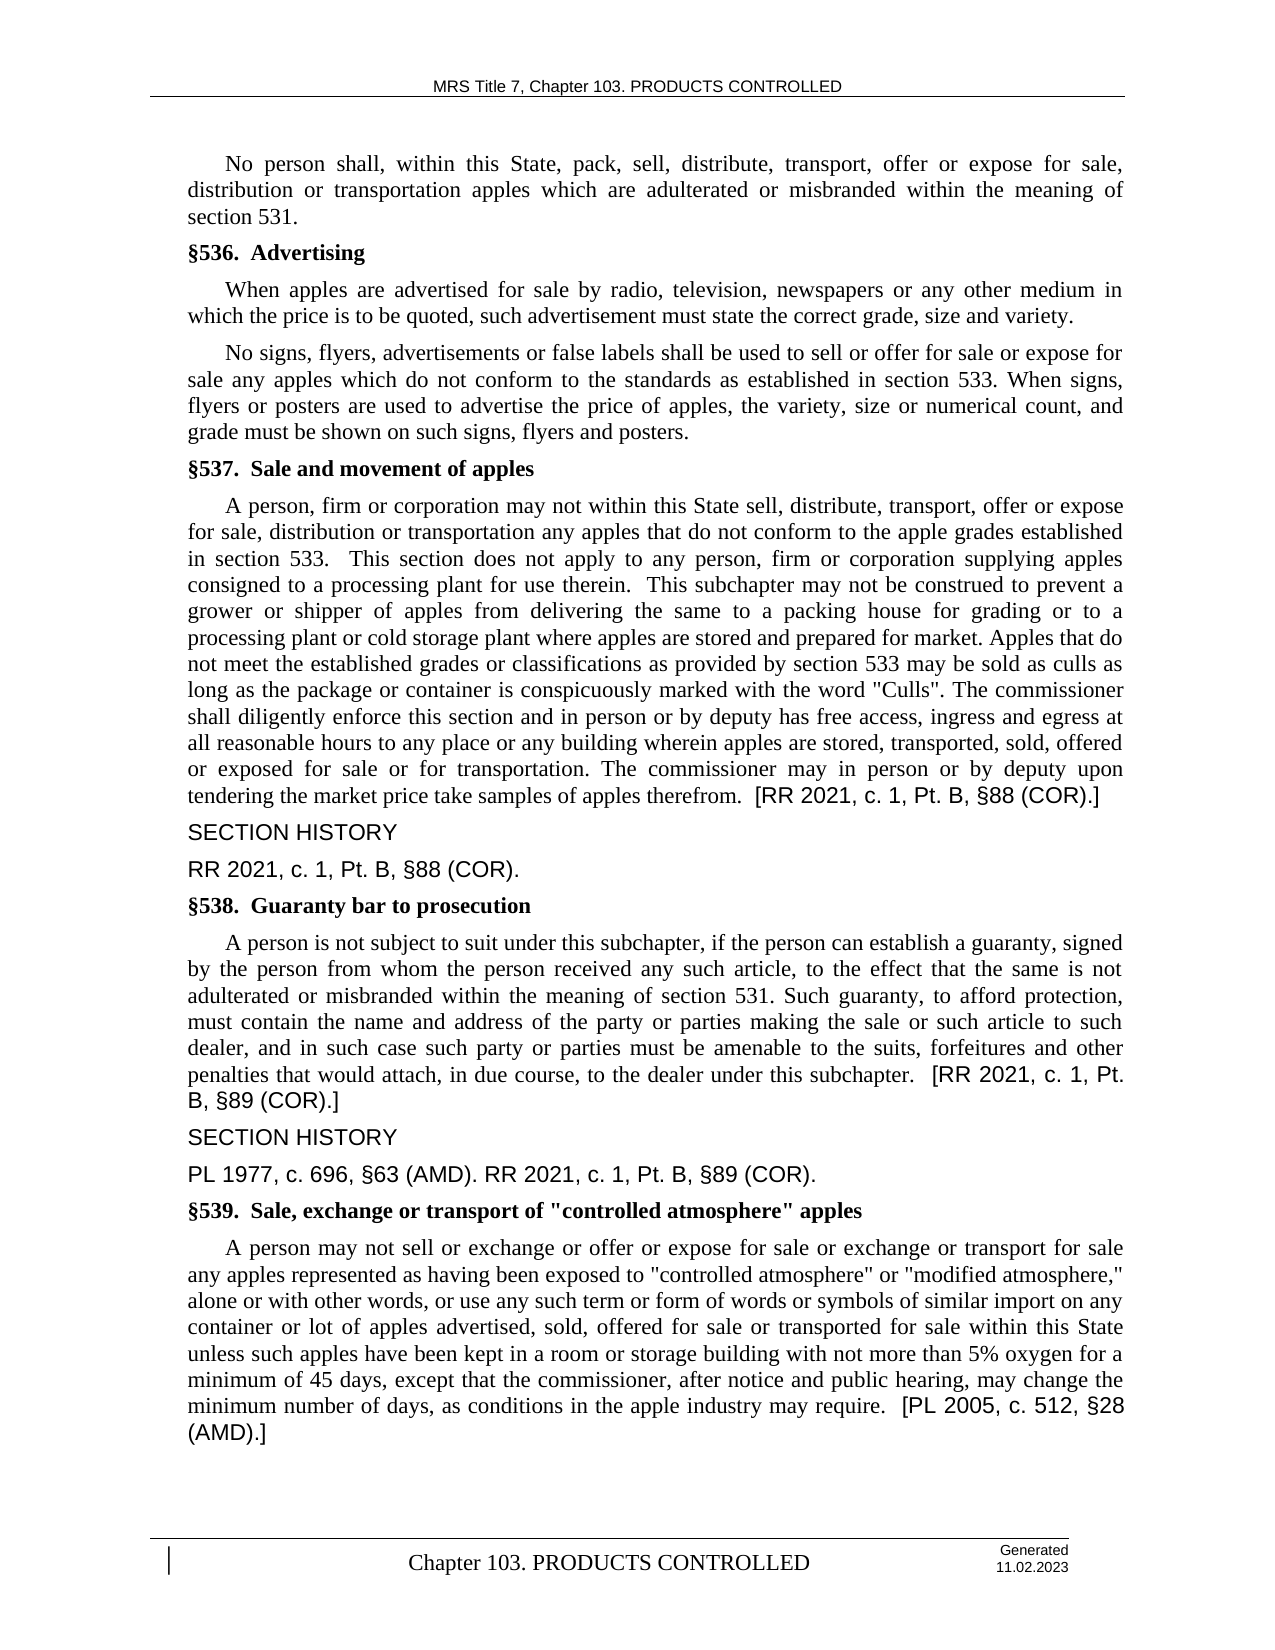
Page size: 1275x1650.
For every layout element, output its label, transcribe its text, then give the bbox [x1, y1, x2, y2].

text A person, firm or corporation may not within this State sell, distribute, transport, offer or expose for sale, distribution or transportation any apples that do not conform to the apple grades established in section 533. This section does not apply to any person, firm or corporation supplying apples consigned to a processing plant for use therein. This subchapter may not be construed to prevent a grower or shipper of apples from delivering the same to a packing house for grading or to a processing plant or cold storage plant where apples are stored and prepared for market. Apples that do not meet the established grades or classifications as provided by section 533 may be sold as culls as long as the package or container is conspicuously marked with the word "Culls". The commissioner shall diligently enforce this section and in person or by deputy has free access, ingress and egress at all reasonable hours to any place or any building wherein apples are stored, transported, sold, offered or exposed for sale or for transportation. The commissioner may in person or by deputy upon tendering the market price take samples of apples therefrom. [RR 2021, c. 1, Pt. B, §88 (COR).] [187, 492, 1125, 808]
text PL 1977, c. 696, §63 (AMD). RR 2021, c. 1, Pt. B, §89 (COR). [187, 1161, 1125, 1187]
text SECTION HISTORY [187, 1124, 1125, 1150]
text A person may not sell or exchange or offer or expose for sale or exchange or transport for sale any apples represented as having been exposed to "controlled atmosphere" or "modified atmosphere," alone or with other words, or use any such term or form of words or symbols of similar import on any container or lot of apples advertised, sold, offered for sale or transported for sale within this State unless such apples have been kept in a room or storage building with not more than 5% oxygen for a minimum of 45 days, except that the commissioner, after notice and public hearing, may change the minimum number of days, as conditions in the apple industry may require. [PL 2005, c. 512, §28 (AMD).] [187, 1234, 1125, 1445]
text §539. Sale, exchange or transport of "controlled atmosphere" apples [187, 1198, 1125, 1224]
text RR 2021, c. 1, Pt. B, §88 (COR). [187, 856, 1125, 882]
text When apples are advertised for sale by radio, television, newspapers or any other medium in which the price is to be quoted, such advertisement must state the correct grade, size and variety. [187, 276, 1125, 329]
text §537. Sale and movement of apples [187, 455, 1125, 482]
text §536. Advertising [187, 239, 1125, 266]
text A person is not subject to suit under this subchapter, if the person can establish a guaranty, signed by the person from whom the person received any such article, to the effect that the same is not adulterated or misbranded within the meaning of section 531. Such guaranty, to afford protection, must contain the name and address of the party or parties making the sale or such article to such dealer, and in such case such party or parties must be amenable to the suits, forfeitures and other penalties that would attach, in due course, to the dealer under this subchapter. [RR 2021, c. 1, Pt. B, §89 (COR).] [187, 929, 1125, 1114]
text SECTION HISTORY [187, 819, 1125, 845]
text No signs, flyers, advertisements or false labels shall be used to sell or offer for sale or expose for sale any apples which do not conform to the standards as established in section 533. When signs, flyers or posters are used to advertise the price of apples, the variety, size or numerical count, and grade must be shown on such signs, flyers and posters. [187, 339, 1125, 445]
text No person shall, within this State, pack, sell, distribute, transport, offer or expose for sale, distribution or transportation apples which are adulterated or misbranded within the meaning of section 531. [187, 150, 1125, 229]
text §538. Guaranty bar to prosecution [187, 892, 1125, 919]
